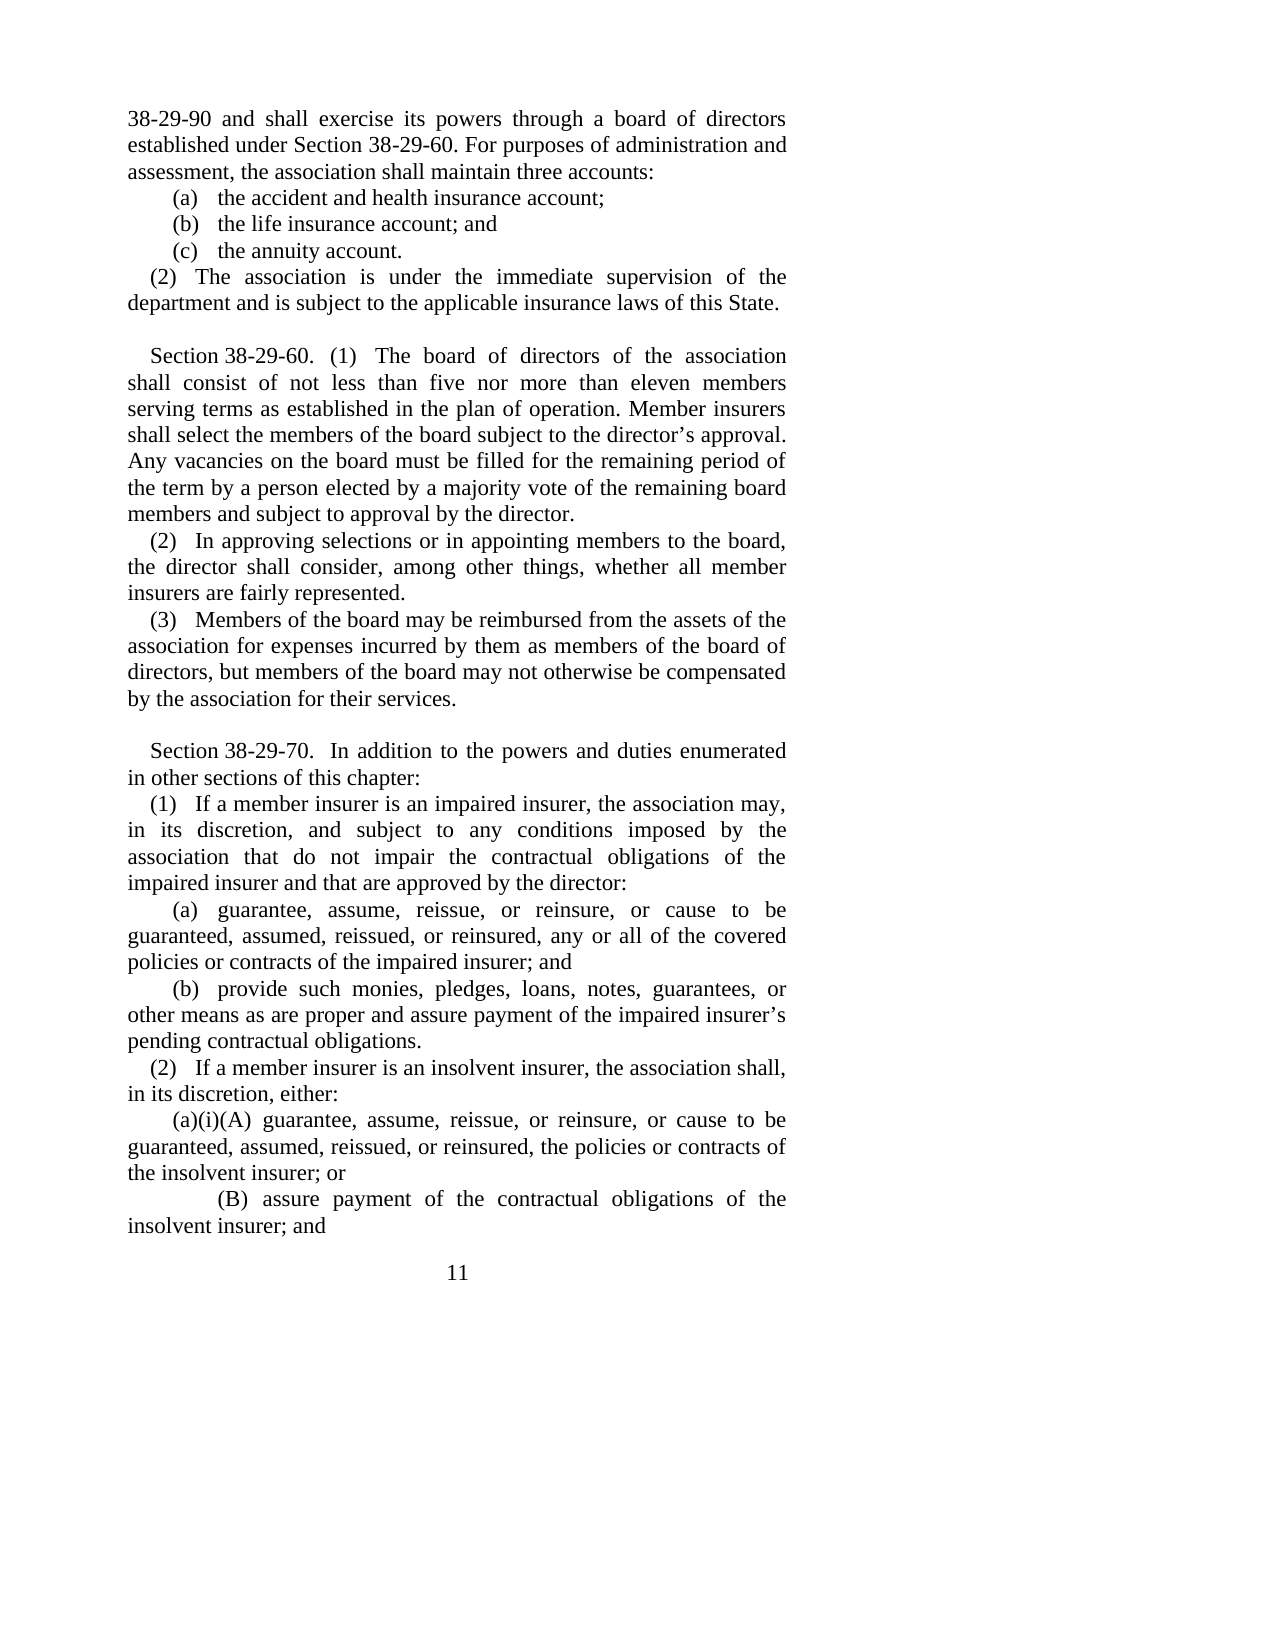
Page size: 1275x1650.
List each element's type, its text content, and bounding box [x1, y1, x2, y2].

text (2) The association is under the immediate supervision of the department and is subject to the applicable insurance laws of this State. [127, 263, 787, 316]
text Section 38-29-70. In addition to the powers and duties enumerated in other sections of this chapter: [127, 737, 787, 790]
text (b) the life insurance account; and [127, 210, 787, 237]
text (a) the accident and health insurance account; [127, 184, 787, 210]
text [127, 105, 787, 184]
text (c) the annuity account. [127, 237, 787, 263]
text Section 38-29-60. (1) The board of directors of the association shall consist of not less than five nor more than eleven members serving terms as established in the plan of operation. Member insurers shall select the members of the board subject to the director’s approval. Any vacancies on the board must be filled for the remaining period of the term by a person elected by a majority vote of the remaining board members and subject to approval by the director. [127, 342, 787, 527]
text (2) In approving selections or in appointing members to the board, the director shall consider, among other things, whether all member insurers are fairly represented. [127, 527, 787, 606]
text (a)(i)(A) guarantee, assume, reissue, or reinsure, or cause to be guaranteed, assumed, reissued, or reinsured, the policies or contracts of the insolvent insurer; or [127, 1106, 787, 1186]
text (b) provide such monies, pledges, loans, notes, guarantees, or other means as are proper and assure payment of the impaired insurer’s pending contractual obligations. [127, 975, 787, 1054]
text (2) If a member insurer is an insolvent insurer, the association shall, in its discretion, either: [127, 1054, 787, 1106]
text (a) guarantee, assume, reissue, or reinsure, or cause to be guaranteed, assumed, reissued, or reinsured, any or all of the covered policies or contracts of the impaired insurer; and [127, 896, 787, 975]
text (1) If a member insurer is an impaired insurer, the association may, in its discretion, and subject to any conditions imposed by the association that do not impair the contractual obligations of the impaired insurer and that are approved by the director: [127, 790, 787, 896]
text (B) assure payment of the contractual obligations of the insolvent insurer; and [127, 1186, 787, 1238]
text (3) Members of the board may be reimbursed from the assets of the association for expenses incurred by them as members of the board of directors, but members of the board may not otherwise be compensated by the association for their services. [127, 606, 787, 711]
